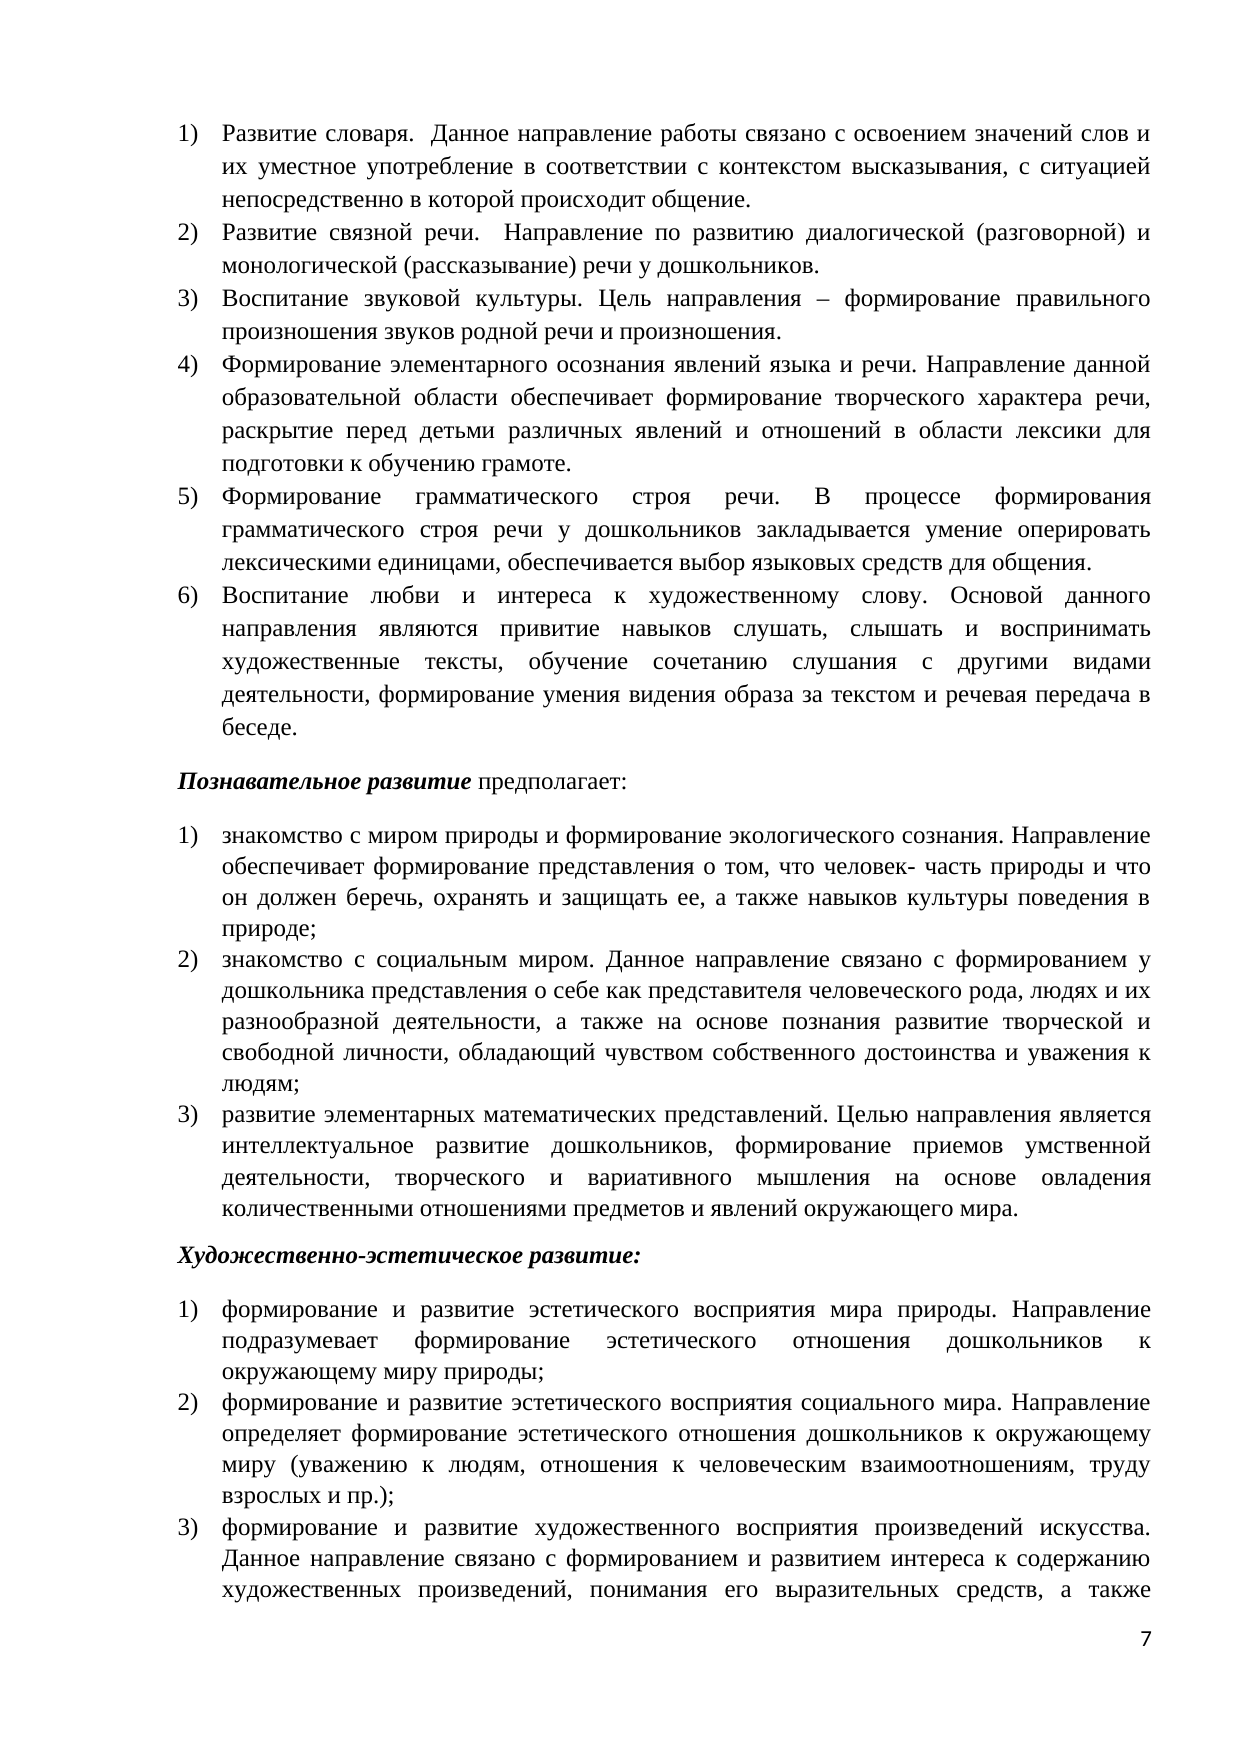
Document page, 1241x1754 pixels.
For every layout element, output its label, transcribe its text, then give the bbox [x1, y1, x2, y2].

text Художественно-эстетическое развитие: [177, 1240, 1152, 1269]
list развитие элементарных математических представлений. Целью направления является интеллектуальное развитие дошкольников, формирование приемов умственной деятельности, творческого и вариативного мышления на основе овладения количественными отношениями предметов и явлений окружающего мира. [177, 1099, 1152, 1221]
list знакомство с миром природы и формирование экологического сознания. Направление обеспечивает формирование представления о том, что человек- часть природы и что он должен беречь, охранять и защищать ее, а также навыков культуры поведения в природе; [177, 820, 1152, 942]
list формирование и развитие эстетического восприятия социального мира. Направление определяет формирование эстетического отношения дошкольников к окружающему миру (уважению к людям, отношения к человеческим взаимоотношениям, труду взрослых и пр.); [177, 1387, 1152, 1509]
text Познавательное развитие предполагает: [177, 766, 1152, 795]
list Воспитание звуковой культуры. Цель направления – формирование правильного произношения звуков родной речи и произношения. [177, 283, 1152, 345]
list Развитие связной речи. Направление по развитию диалогической (разговорной) и монологической (рассказывание) речи у дошкольников. [177, 217, 1152, 279]
list Формирование элементарного осознания явлений языка и речи. Направление данной образовательной области обеспечивает формирование творческого характера речи, раскрытие перед детьми различных явлений и отношений в области лексики для подготовки к обучению грамоте. [177, 349, 1152, 477]
list Формирование грамматического строя речи. В процессе формирования грамматического строя речи у дошкольников закладывается умение оперировать лексическими единицами, обеспечивается выбор языковых средств для общения. [177, 481, 1152, 576]
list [177, 1512, 1152, 1602]
list формирование и развитие эстетического восприятия мира природы. Направление подразумевает формирование эстетического отношения дошкольников к окружающему миру природы; [177, 1294, 1152, 1385]
list Развитие словаря. Данное направление работы связано с освоением значений слов и их уместное употребление в соответствии с контекстом высказывания, с ситуацией непосредственно в которой происходит общение. [177, 118, 1152, 213]
list знакомство с социальным миром. Данное направление связано с формированием у дошкольника представления о себе как представителя человеческого рода, людях и их разнообразной деятельности, а также на основе познания развитие творческой и свободной личности, обладающий чувством собственного достоинства и уважения к людям; [177, 944, 1152, 1097]
list Воспитание любви и интереса к художественному слову. Основой данного направления являются привитие навыков слушать, слышать и воспринимать художественные тексты, обучение сочетанию слушания с другими видами деятельности, формирование умения видения образа за текстом и речевая передача в беседе. [177, 580, 1152, 741]
